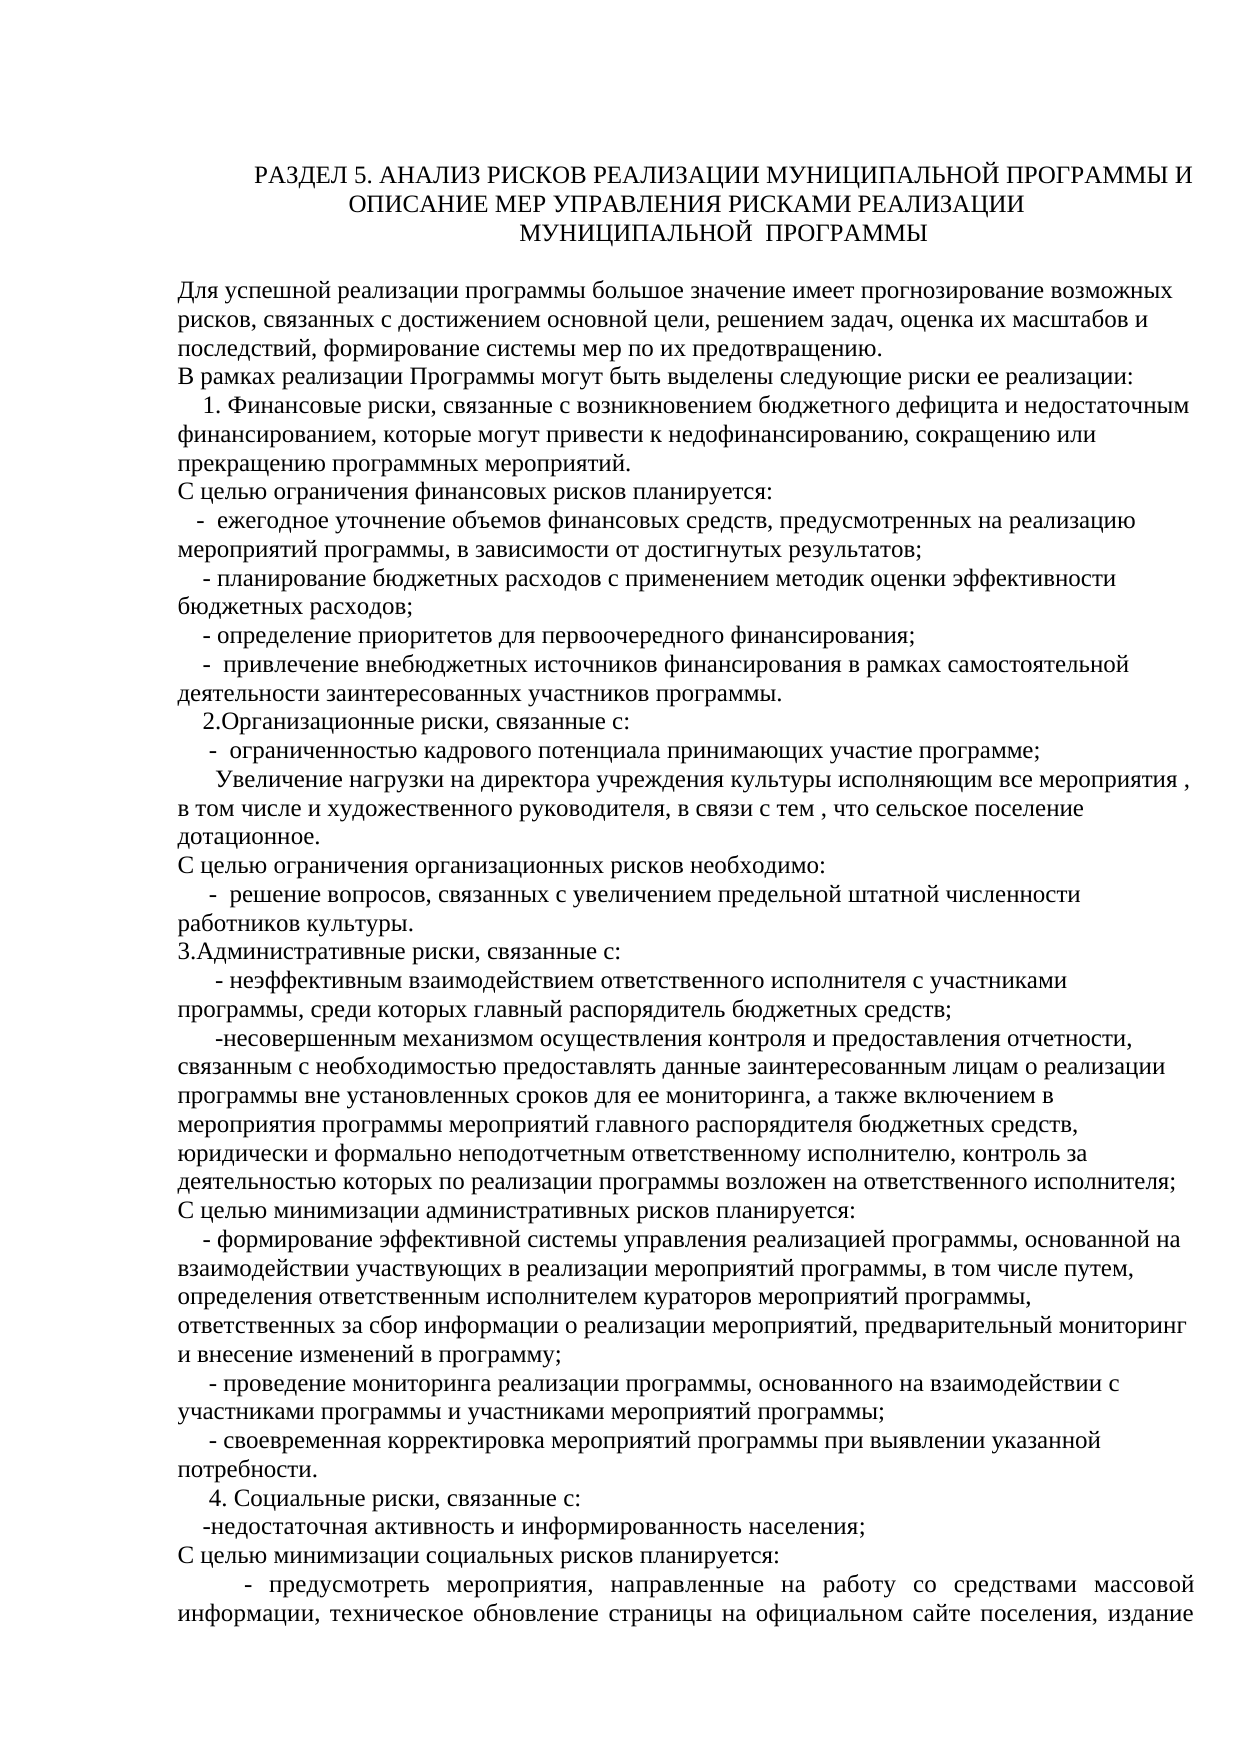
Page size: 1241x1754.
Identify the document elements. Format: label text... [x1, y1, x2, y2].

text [177, 1569, 1196, 1626]
text РАЗДЕЛ 5. АНАЛИЗ РИСКОВ РЕАЛИЗАЦИИ МУНИЦИПАЛЬНОЙ ПРОГРАММЫ И ОПИСАНИЕ МЕР УПРАВЛЕНИЯ РИСКАМИ РЕАЛИЗАЦИИ [177, 160, 1196, 218]
text С целью минимизации социальных рисков планируется: [177, 1540, 1196, 1569]
text Для успешной реализации программы большое значение имеет прогнозирование возможных рисков, связанных с достижением основной цели, решением задач, оценка их масштабов и последствий, формирование системы мер по их предотвращению. В рамках реализации Программы могут быть выделены следующие риски ее реализации: 1. Финансовые риски, связанные с возникновением бюджетного дефицита и недостаточным финансированием, которые могут привести к недофинансированию, сокращению или прекращению программных мероприятий. С целью ограничения финансовых рисков планируется: - ежегодное уточнение объемов финансовых средств, предусмотренных на реализацию мероприятий программы, в зависимости от достигнутых результатов; - планирование бюджетных расходов с применением методик оценки эффективности бюджетных расходов; - определение приоритетов для первоочередного финансирования; - привлечение внебюджетных источников финансирования в рамках самостоятельной деятельности заинтересованных участников программы. 2.Организационные риски, связанные с: - ограниченностью кадрового потенциала принимающих участие программе; Увеличение нагрузки на директора учреждения культуры исполняющим все мероприятия , в том числе и художественного руководителя, в связи с тем , что сельское поселение дотационное. С целью ограничения организационных рисков необходимо: - решение вопросов, связанных с увеличением предельной штатной численности работников культуры. 3.Административные риски, связанные с: - неэффективным взаимодействием ответственного исполнителя с участниками программы, среди которых главный распорядитель бюджетных средств; -несовершенным механизмом осуществления контроля и предоставления отчетности, связанным с необходимостью предоставлять данные заинтересованным лицам о реализации программы вне установленных сроков для ее мониторинга, а также включением в мероприятия программы мероприятий главного распорядителя бюджетных средств, юридически и формально неподотчетным ответственному исполнителю, контроль за деятельностью которых по реализации программы возложен на ответственного исполнителя; С целью минимизации административных рисков планируется: - формирование эффективной системы управления реализацией программы, основанной на взаимодействии участвующих в реализации мероприятий программы, в том числе путем, определения ответственным исполнителем кураторов мероприятий программы, ответственных за сбор информации о реализации мероприятий, предварительный мониторинг и внесение изменений в программу; - проведение мониторинга реализации программы, основанного на взаимодействии с участниками программы и участниками мероприятий программы; - своевременная корректировка мероприятий программы при выявлении указанной потребности. [177, 275, 1196, 1483]
text МУНИЦИПАЛЬНОЙ ПРОГРАММЫ [177, 218, 1196, 246]
text -недостаточная активность и информированность населения; [177, 1511, 1196, 1540]
text 4. Социальные риски, связанные с: [177, 1483, 1196, 1511]
